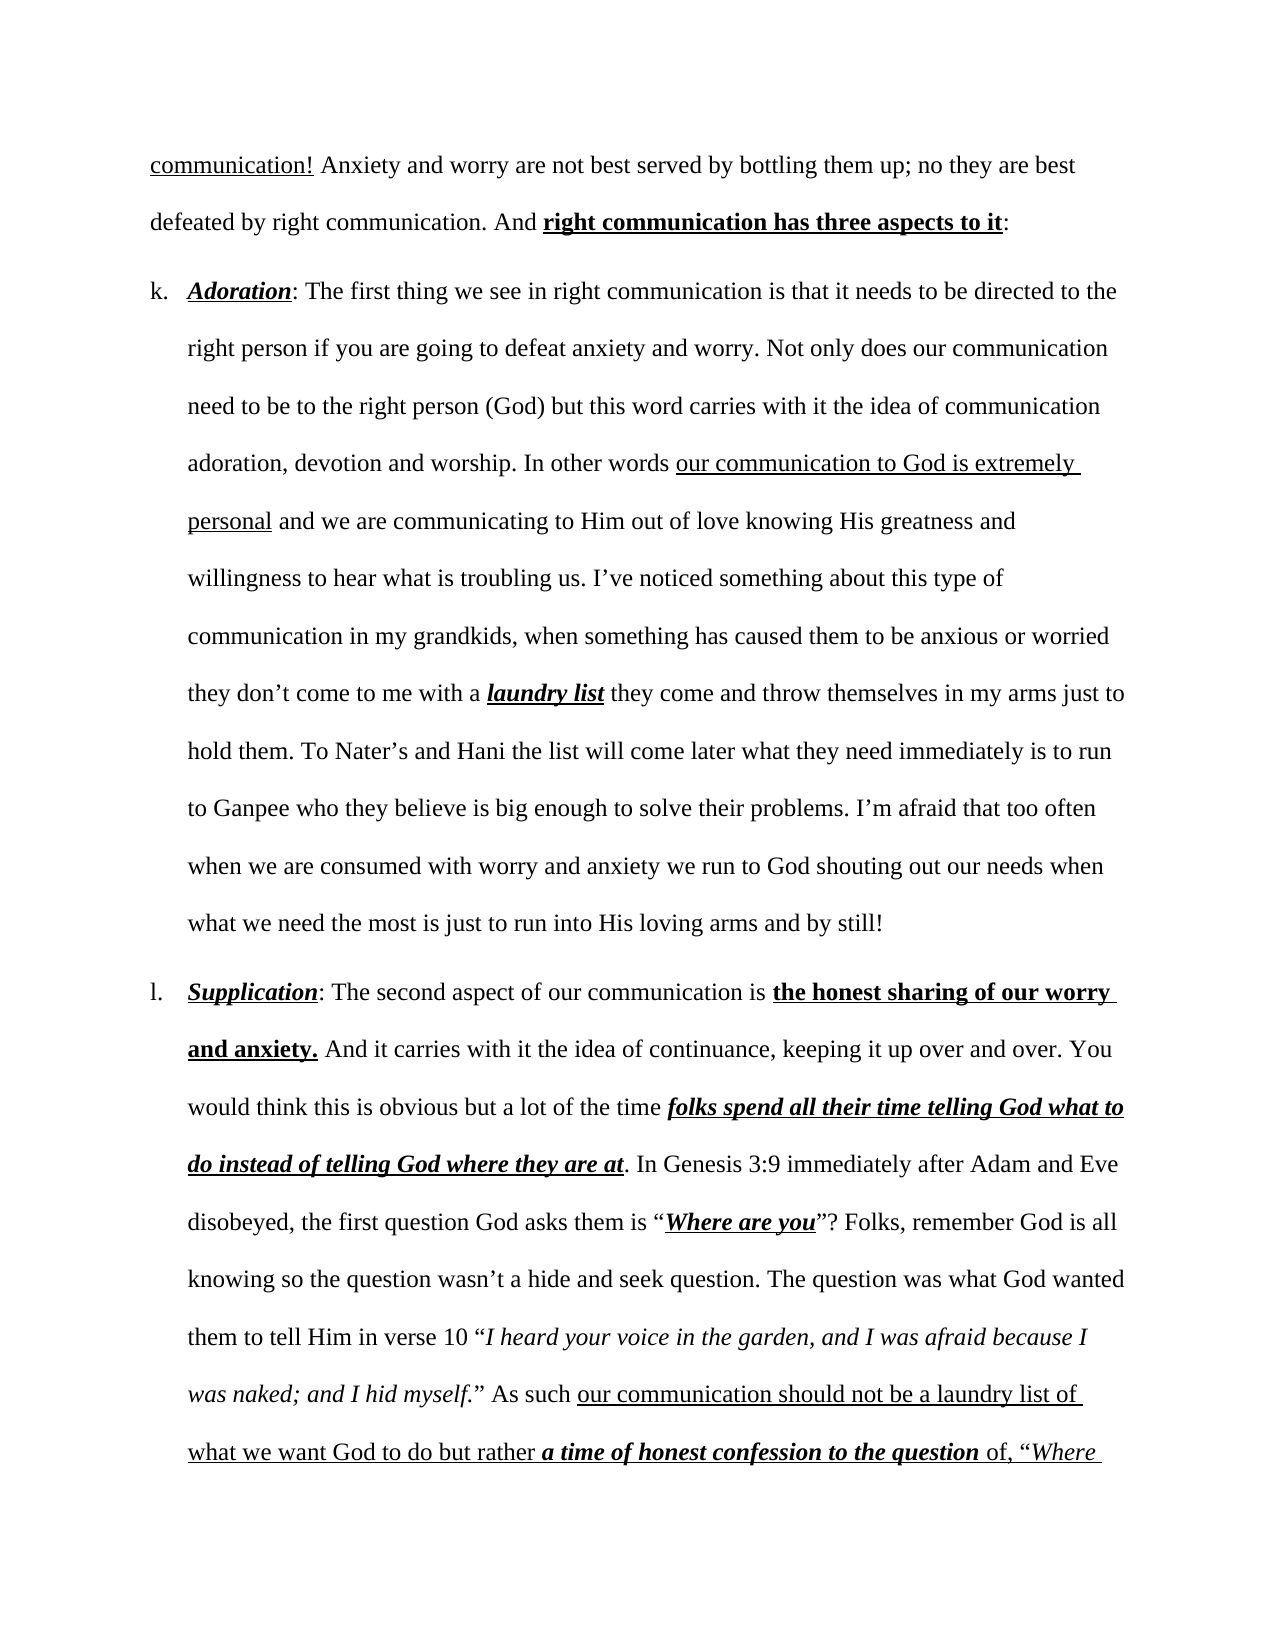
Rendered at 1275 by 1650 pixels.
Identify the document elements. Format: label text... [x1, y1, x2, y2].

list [150, 977, 1125, 1466]
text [150, 150, 1125, 236]
list Adoration: The first thing we see in right communication is that it needs to be directed to the right person if you are going to defeat anxiety and worry. Not only does our communication need to be to the right person (God) but this word carries with it the idea of communication adoration, devotion and worship. In other words our communication to God is extremely personal and we are communicating to Him out of love knowing His greatness and willingness to hear what is troubling us. I’ve noticed something about this type of communication in my grandkids, when something has caused them to be anxious or worried they don’t come to me with a laundry list they come and throw themselves in my arms just to hold them. To Nater’s and Hani the list will come later what they need immediately is to run to Ganpee who they believe is big enough to solve their problems. I’m afraid that too often when we are consumed with worry and anxiety we run to God shouting out our needs when what we need the most is just to run into His loving arms and by still! [150, 276, 1125, 937]
